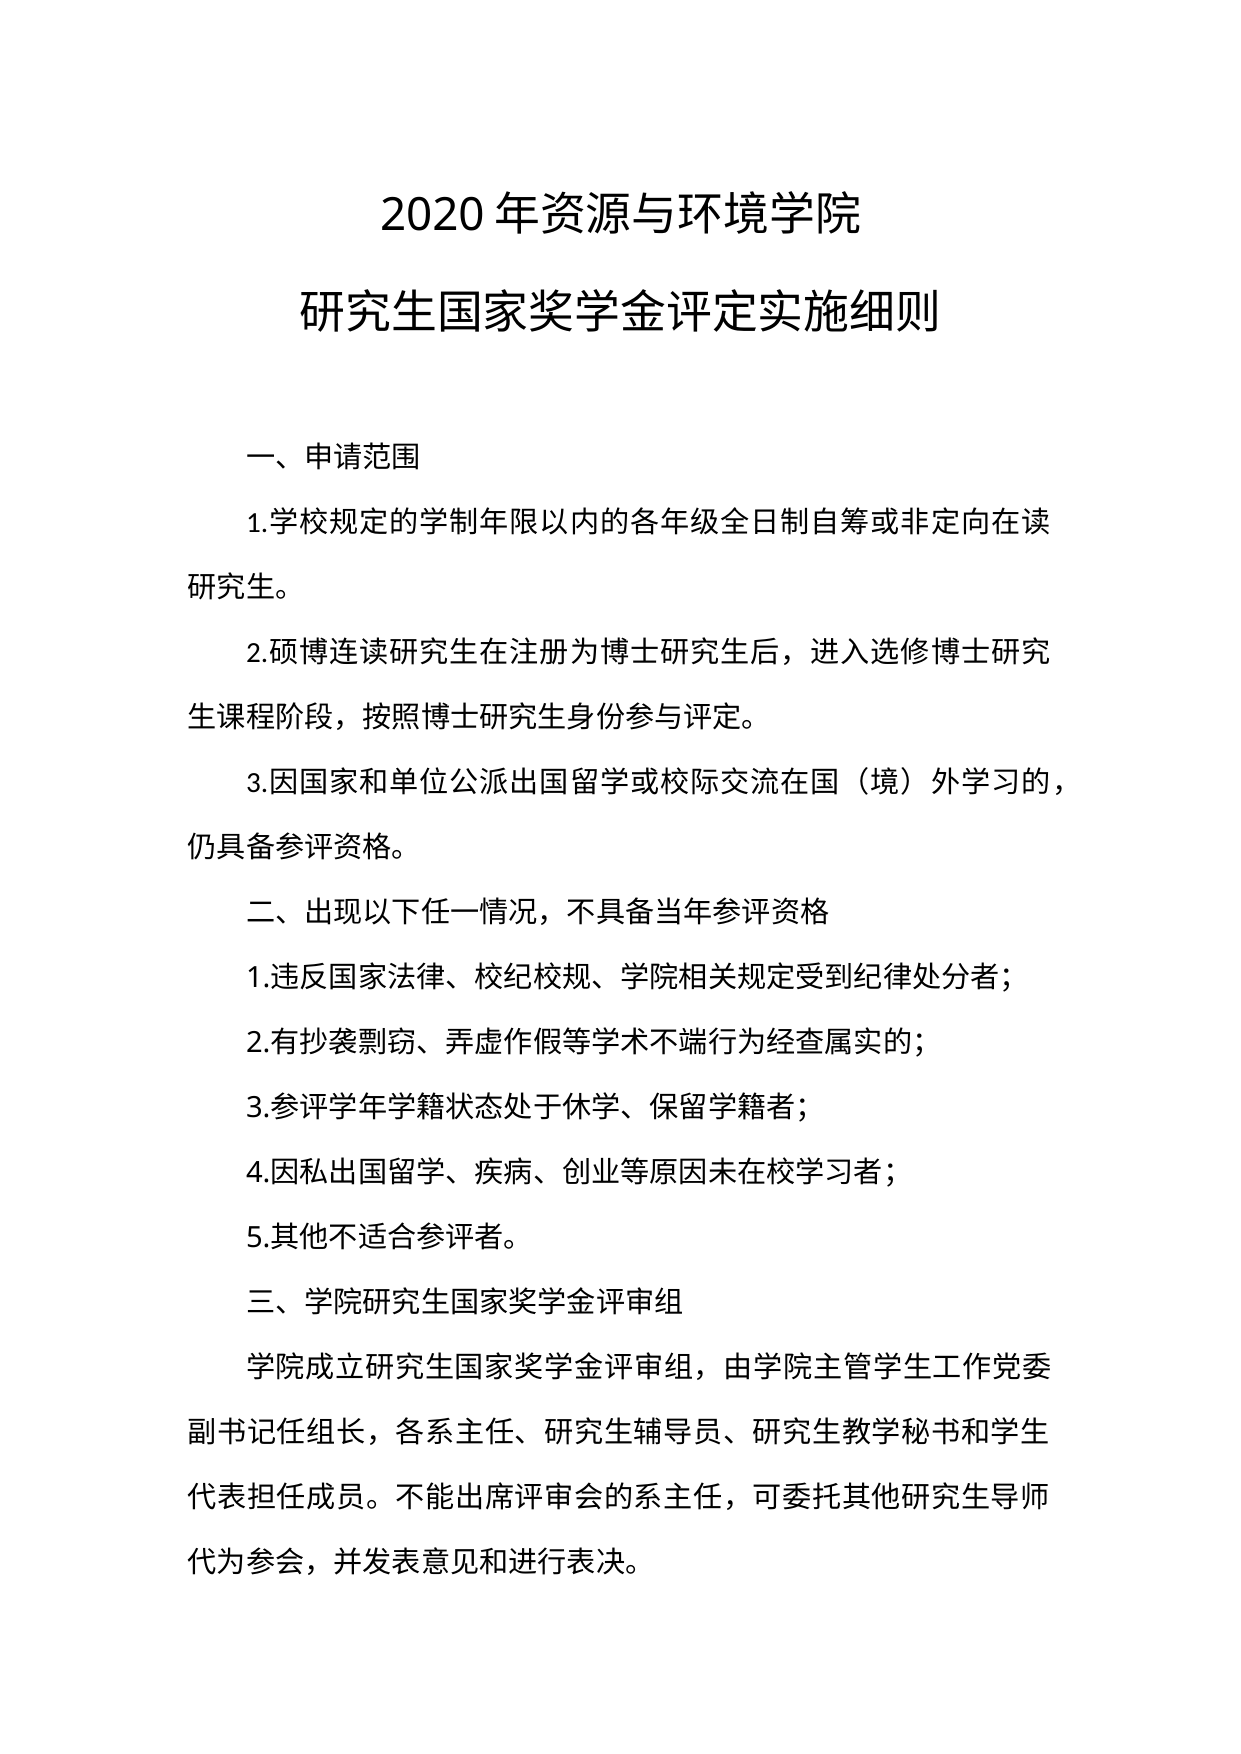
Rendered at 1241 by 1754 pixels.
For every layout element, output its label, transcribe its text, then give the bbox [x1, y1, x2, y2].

text 二、出现以下任一情况，不具备当年参评资格 [187, 877, 1053, 942]
text 1.违反国家法律、校纪校规、学院相关规定受到纪律处分者； [187, 942, 1053, 1007]
text 一、申请范围 [187, 422, 1053, 487]
text 3.参评学年学籍状态处于休学、保留学籍者； [187, 1072, 1053, 1137]
text 2020年资源与环境学院 [187, 162, 1053, 259]
text 5.其他不适合参评者。 [187, 1202, 1053, 1267]
text 2.硕博连读研究生在注册为博士研究生后，进入选修博士研究生课程阶段，按照博士研究生身份参与评定。 [187, 617, 1053, 747]
text 3.因国家和单位公派出国留学或校际交流在国（境）外学习的，仍具备参评资格。 [187, 747, 1053, 877]
text 1.学校规定的学制年限以内的各年级全日制自筹或非定向在读研究生。 [187, 487, 1053, 617]
text 学院成立研究生国家奖学金评审组，由学院主管学生工作党委副书记任组长，各系主任、研究生辅导员、研究生教学秘书和学生代表担任成员。不能出席评审会的系主任，可委托其他研究生导师代为参会，并发表意见和进行表决。 [187, 1332, 1053, 1592]
text 研究生国家奖学金评定实施细则 [187, 259, 1053, 357]
text 4.因私出国留学、疾病、创业等原因未在校学习者； [187, 1137, 1053, 1202]
text 2.有抄袭剽窃、弄虚作假等学术不端行为经查属实的； [187, 1007, 1053, 1072]
text 三、学院研究生国家奖学金评审组 [187, 1267, 1053, 1332]
